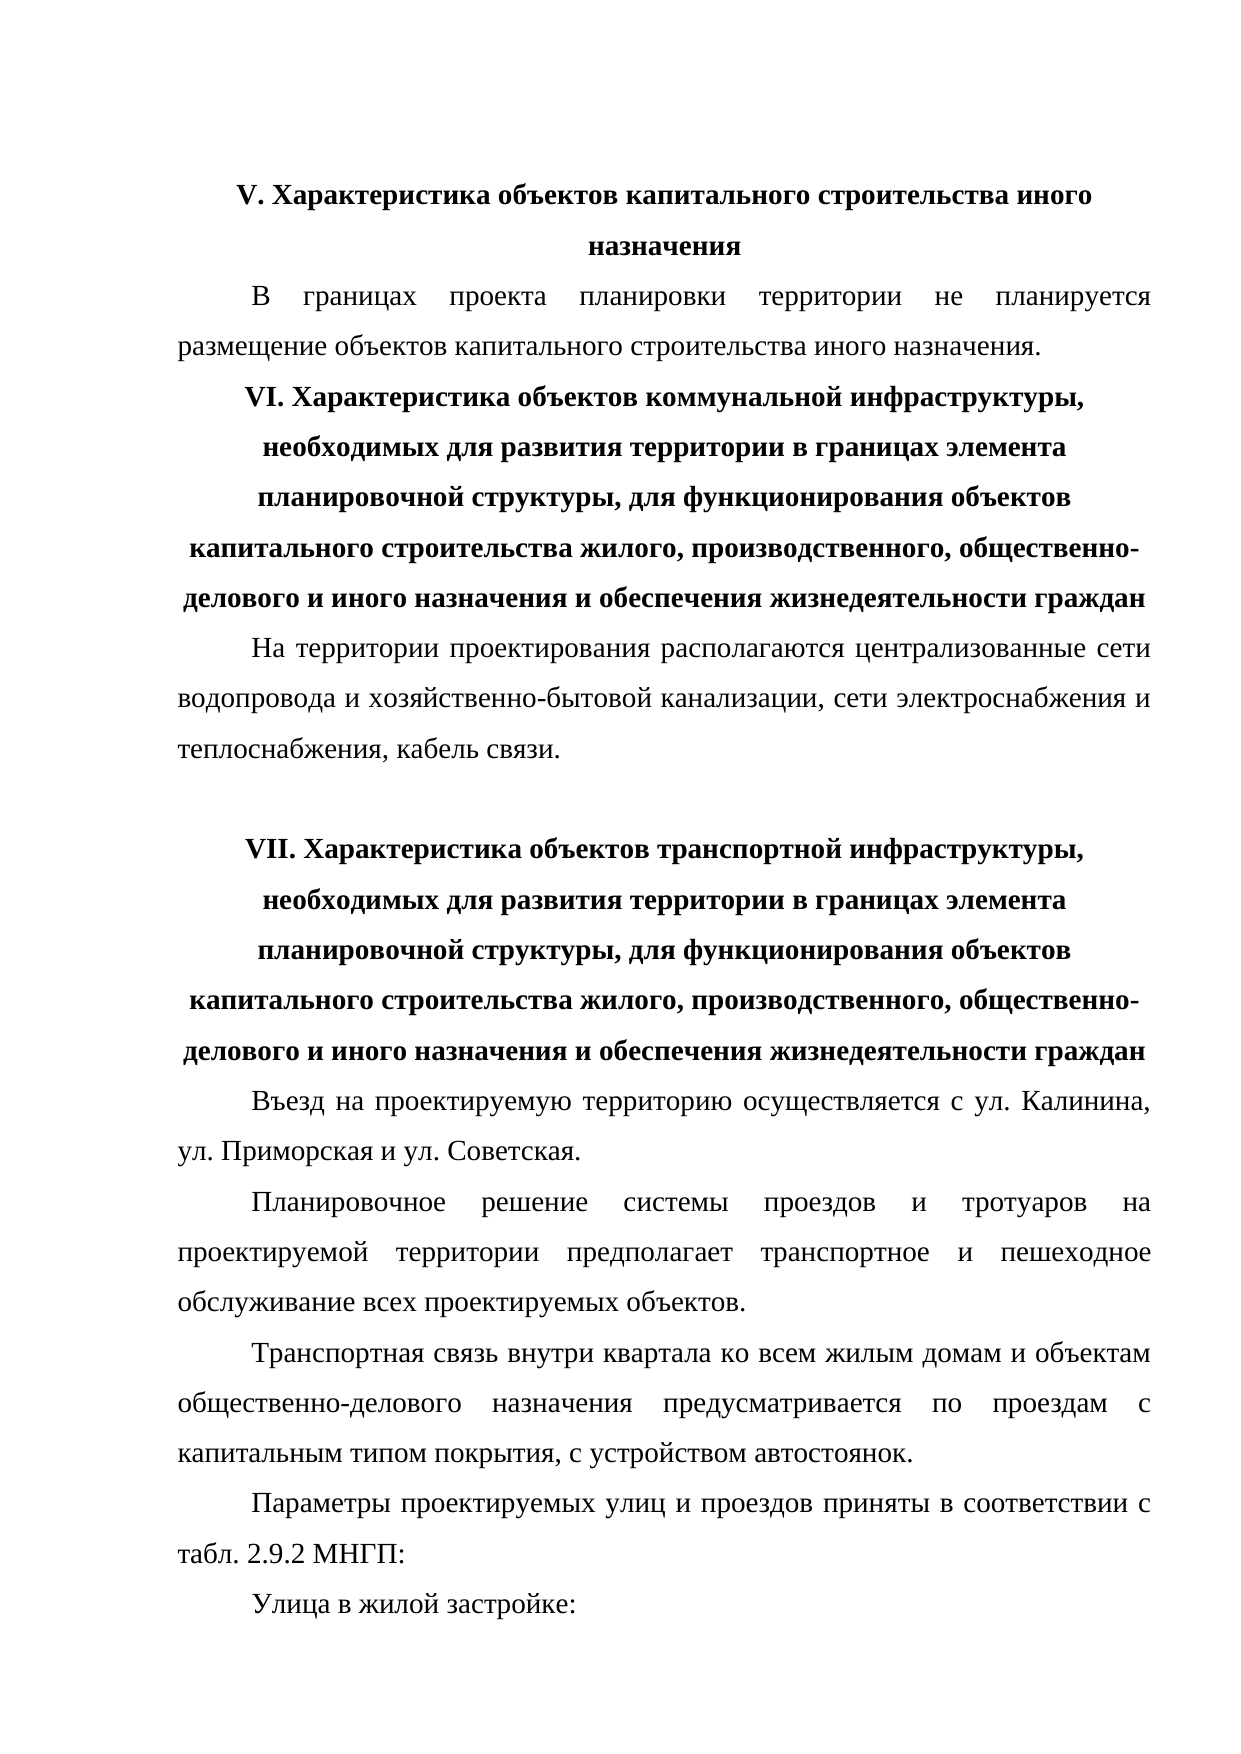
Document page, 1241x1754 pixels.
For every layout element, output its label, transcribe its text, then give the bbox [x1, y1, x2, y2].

text Въезд на проектируемую территорию осуществляется с ул. Калинина, ул. Приморская и ул. Советская. [177, 1083, 1152, 1167]
text V. Характеристика объектов капитального строительства иного назначения [177, 177, 1152, 261]
text Транспортная связь внутри квартала ко всем жилым домам и объектам общественно-делового назначения предусматривается по проездам с капитальным типом покрытия, с устройством автостоянок. [177, 1335, 1152, 1469]
text Планировочное решение системы проездов и тротуаров на проектируемой территории предполагает транспортное и пешеходное обслуживание всех проектируемых объектов. [177, 1184, 1152, 1318]
text В границах проекта планировки территории не планируется размещение объектов капитального строительства иного назначения. [177, 278, 1152, 362]
text Параметры проектируемых улиц и проездов приняты в соответствии с табл. 2.9.2 МНГП: [177, 1486, 1152, 1569]
text Улица в жилой застройке: [177, 1586, 1152, 1620]
text VI. Характеристика объектов коммунальной инфраструктуры, необходимых для развития территории в границах элемента планировочной структуры, для функционирования объектов капитального строительства жилого, производственного, общественно-делового и иного назначения и обеспечения жизнедеятельности граждан [177, 379, 1152, 613]
text На территории проектирования располагаются централизованные сети водопровода и хозяйственно-бытовой канализации, сети электроснабжения и теплоснабжения, кабель связи. [177, 630, 1152, 764]
text VII. Характеристика объектов транспортной инфраструктуры, необходимых для развития территории в границах элемента планировочной структуры, для функционирования объектов капитального строительства жилого, производственного, общественно-делового и иного назначения и обеспечения жизнедеятельности граждан [177, 832, 1152, 1066]
